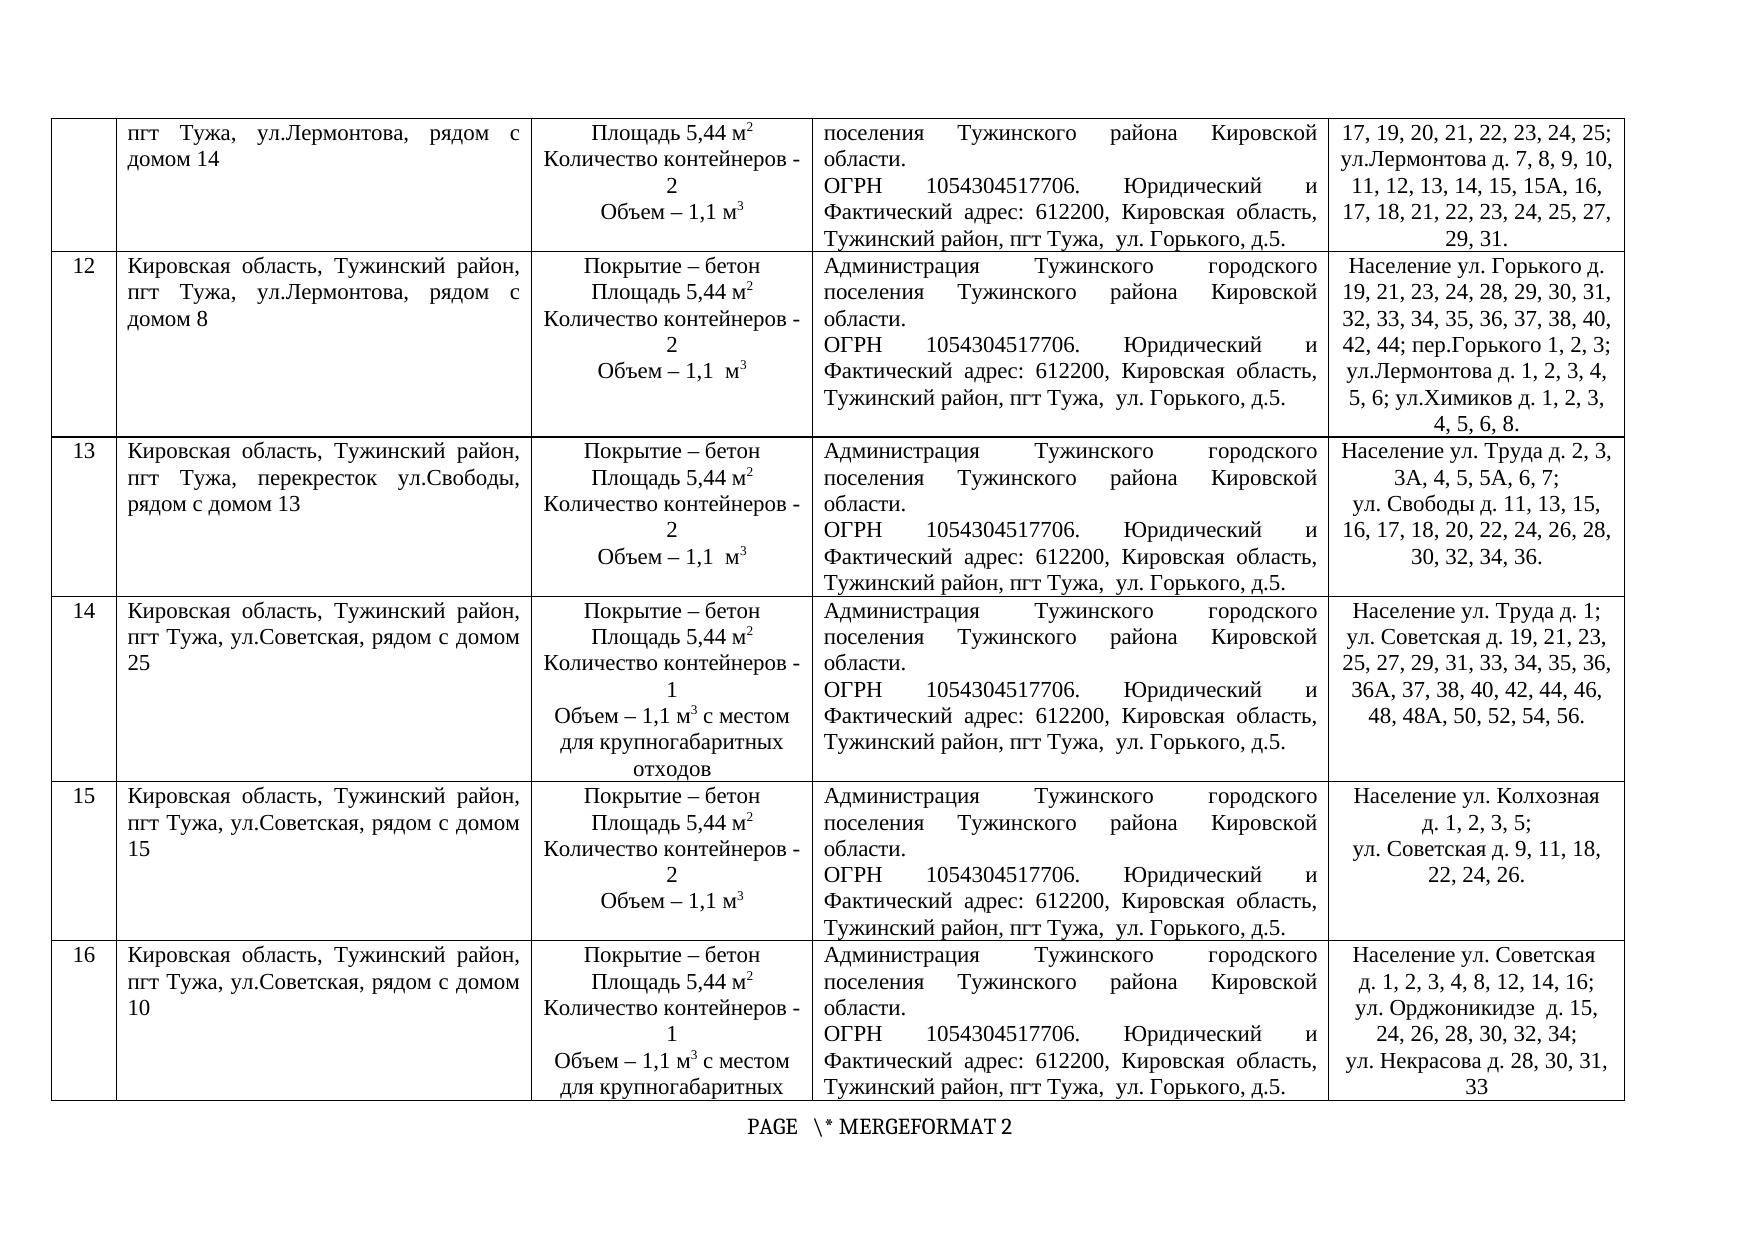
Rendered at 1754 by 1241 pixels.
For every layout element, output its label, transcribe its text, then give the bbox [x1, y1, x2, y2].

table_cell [117, 119, 531, 251]
table_cell Покрытие – бетон Площадь 5,44 м2 Количество контейнеров - 2 Объем – 1,1 м3 [532, 438, 812, 596]
table_cell 12 [52, 252, 116, 436]
table_cell 15 [52, 782, 116, 940]
table_cell 14 [52, 597, 116, 781]
table_cell Кировская область, Тужинский район, пгт Тужа, ул.Советская, рядом с домом 25 [117, 597, 531, 781]
table_cell Население ул. Горького д. 19, 21, 23, 24, 28, 29, 30, 31, 32, 33, 34, 35, 36, 37, 38, 40, 42, 44; пер.Горького 1, 2, 3; ул.Лермонтова д. 1, 2, 3, 4, 5, 6; ул.Химиков д. 1, 2, 3, 4, 5, 6, 8. [1329, 252, 1624, 436]
table_cell Кировская область, Тужинский район, пгт Тужа, перекресток ул.Свободы, рядом с домом 13 [117, 438, 531, 596]
table_cell Покрытие – бетон Площадь 5,44 м2 Количество контейнеров - 2 Объем – 1,1 м3 [532, 252, 812, 436]
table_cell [1329, 941, 1624, 1099]
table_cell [532, 941, 812, 1099]
table_cell Кировская область, Тужинский район, пгт Тужа, ул.Советская, рядом с домом 15 [117, 782, 531, 940]
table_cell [1329, 119, 1624, 251]
table_cell 16 [52, 941, 116, 1099]
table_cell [813, 941, 1328, 1099]
table_cell 11 [52, 119, 116, 251]
table_cell Население ул. Труда д. 2, 3, 3А, 4, 5, 5А, 6, 7; ул. Свободы д. 11, 13, 15, 16, 17, 18, 20, 22, 24, 26, 28, 30, 32, 34, 36. [1329, 438, 1624, 596]
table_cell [813, 119, 1328, 251]
table_cell Население ул. Колхозная д. 1, 2, 3, 5; ул. Советская д. 9, 11, 18, 22, 24, 26. [1329, 782, 1624, 940]
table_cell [532, 119, 812, 251]
table_cell Покрытие – бетон Площадь 5,44 м2 Количество контейнеров - 2 Объем – 1,1 м3 [532, 782, 812, 940]
table_cell 13 [52, 438, 116, 596]
table_cell Покрытие – бетон Площадь 5,44 м2 Количество контейнеров - 1 Объем – 1,1 м3 с местом для крупногабаритных отходов [532, 597, 812, 781]
table_cell Население ул. Труда д. 1; ул. Советская д. 19, 21, 23, 25, 27, 29, 31, 33, 34, 35, 36, 36А, 37, 38, 40, 42, 44, 46, 48, 48А, 50, 52, 54, 56. [1329, 597, 1624, 781]
table_cell Кировская область, Тужинский район, пгт Тужа, ул.Лермонтова, рядом с домом 8 [117, 252, 531, 436]
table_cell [117, 941, 531, 1099]
